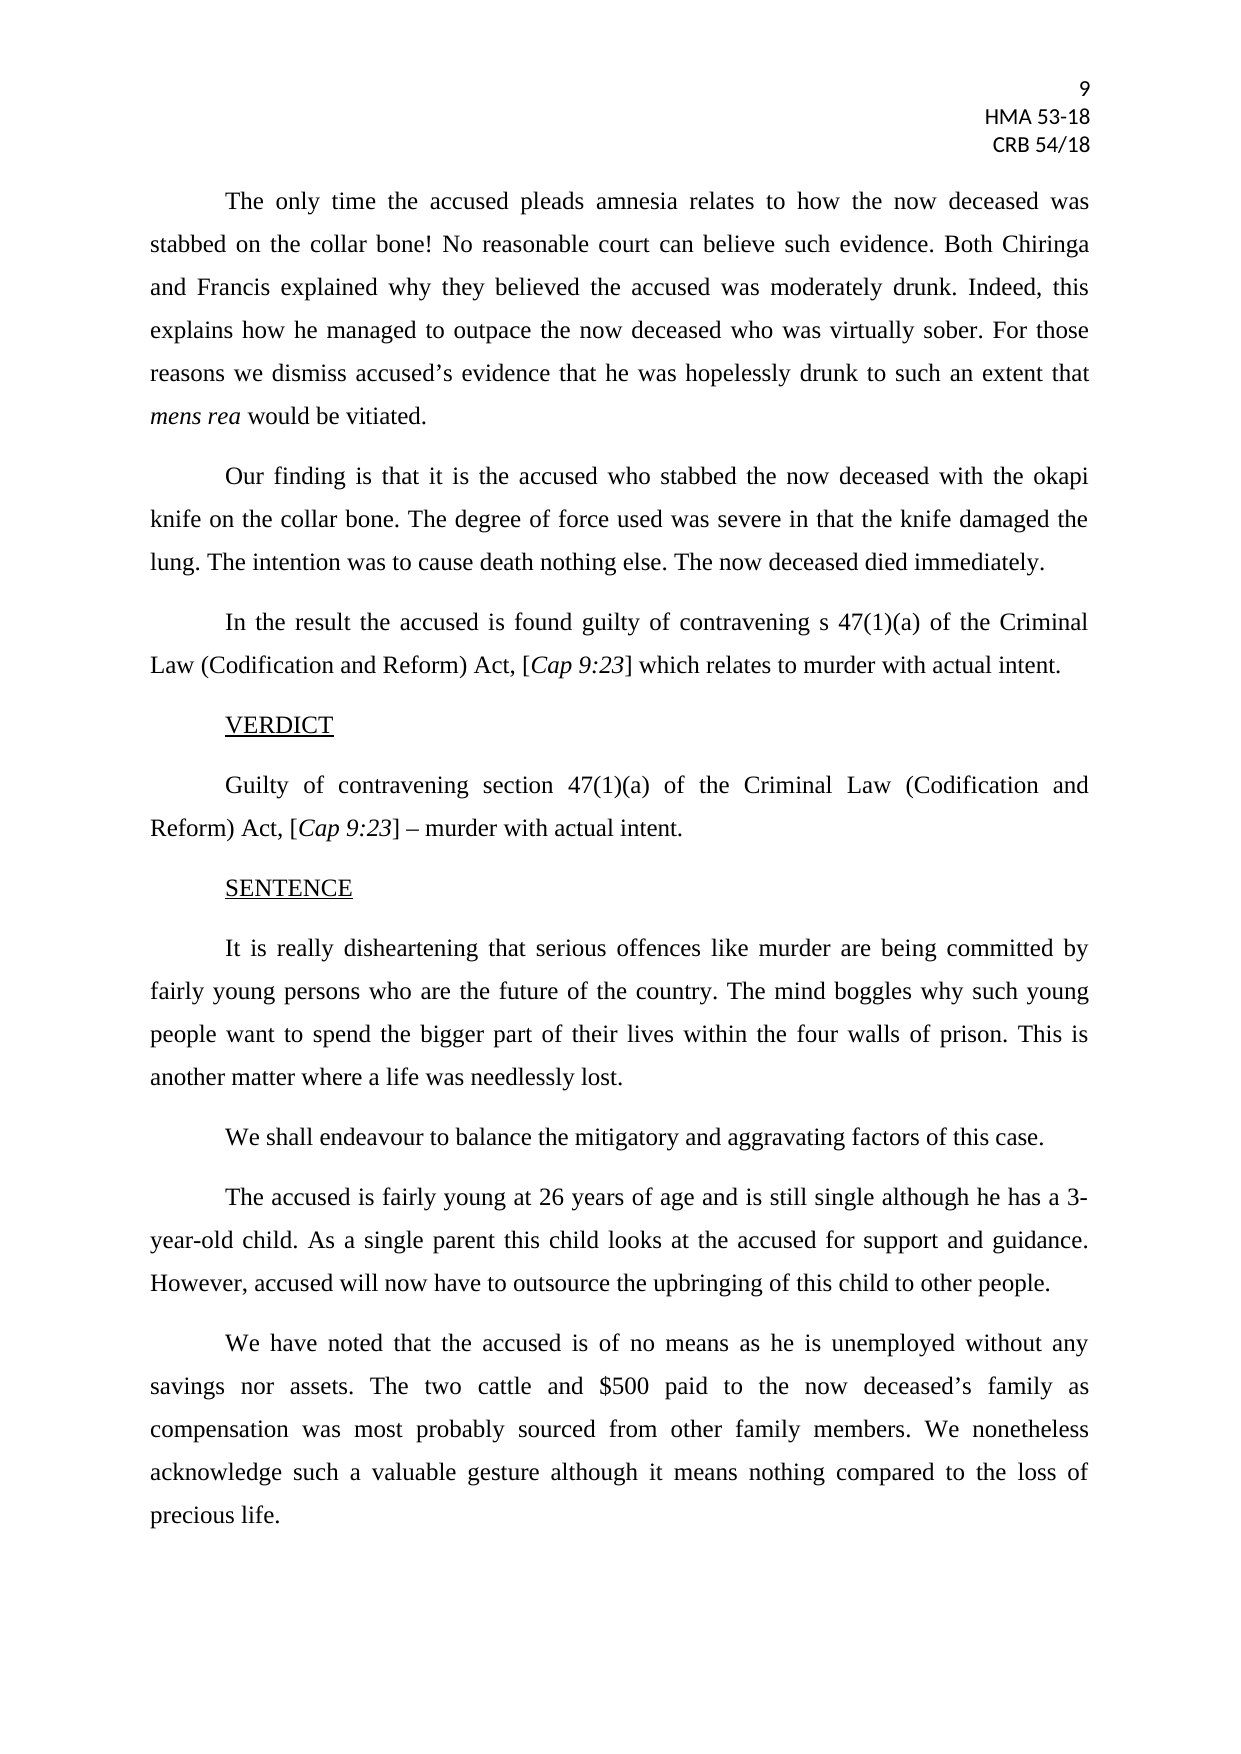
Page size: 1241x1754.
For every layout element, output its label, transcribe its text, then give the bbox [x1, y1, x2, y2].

text We shall endeavour to balance the mitigatory and aggravating factors of this case. [150, 1122, 1090, 1151]
text Guilty of contravening section 47(1)(a) of the Criminal Law (Codification and Reform) Act, [Cap 9:23] – murder with actual intent. [150, 770, 1090, 842]
text It is really disheartening that serious offences like murder are being committed by fairly young persons who are the future of the country. The mind boggles why such young people want to spend the bigger part of their lives within the four walls of prison. This is another matter where a life was needlessly lost. [150, 933, 1090, 1091]
text VERDICT [150, 710, 1090, 739]
text The accused is fairly young at 26 years of age and is still single although he has a 3-year-old child. As a single parent this child looks at the accused for support and guidance. However, accused will now have to outsource the upbringing of this child to other people. [150, 1182, 1090, 1297]
text The only time the accused pleads amnesia relates to how the now deceased was stabbed on the collar bone! No reasonable court can believe such evidence. Both Chiringa and Francis explained why they believed the accused was moderately drunk. Indeed, this explains how he managed to outpace the now deceased who was virtually sober. For those reasons we dismiss accused’s evidence that he was hopelessly drunk to such an extent that mens rea would be vitiated. [150, 186, 1090, 430]
text We have noted that the accused is of no means as he is unemployed without any savings nor assets. The two cattle and $500 paid to the now deceased’s family as compensation was most probably sourced from other family members. We nonetheless acknowledge such a valuable gesture although it means nothing compared to the loss of precious life. [150, 1328, 1090, 1529]
text In the result the accused is found guilty of contravening s 47(1)(a) of the Criminal Law (Codification and Reform) Act, [Cap 9:23] which relates to murder with actual intent. [150, 607, 1090, 679]
text Our finding is that it is the accused who stabbed the now deceased with the okapi knife on the collar bone. The degree of force used was severe in that the knife damaged the lung. The intention was to cause death nothing else. The now deceased died immediately. [150, 461, 1090, 576]
text SENTENCE [150, 873, 1090, 902]
